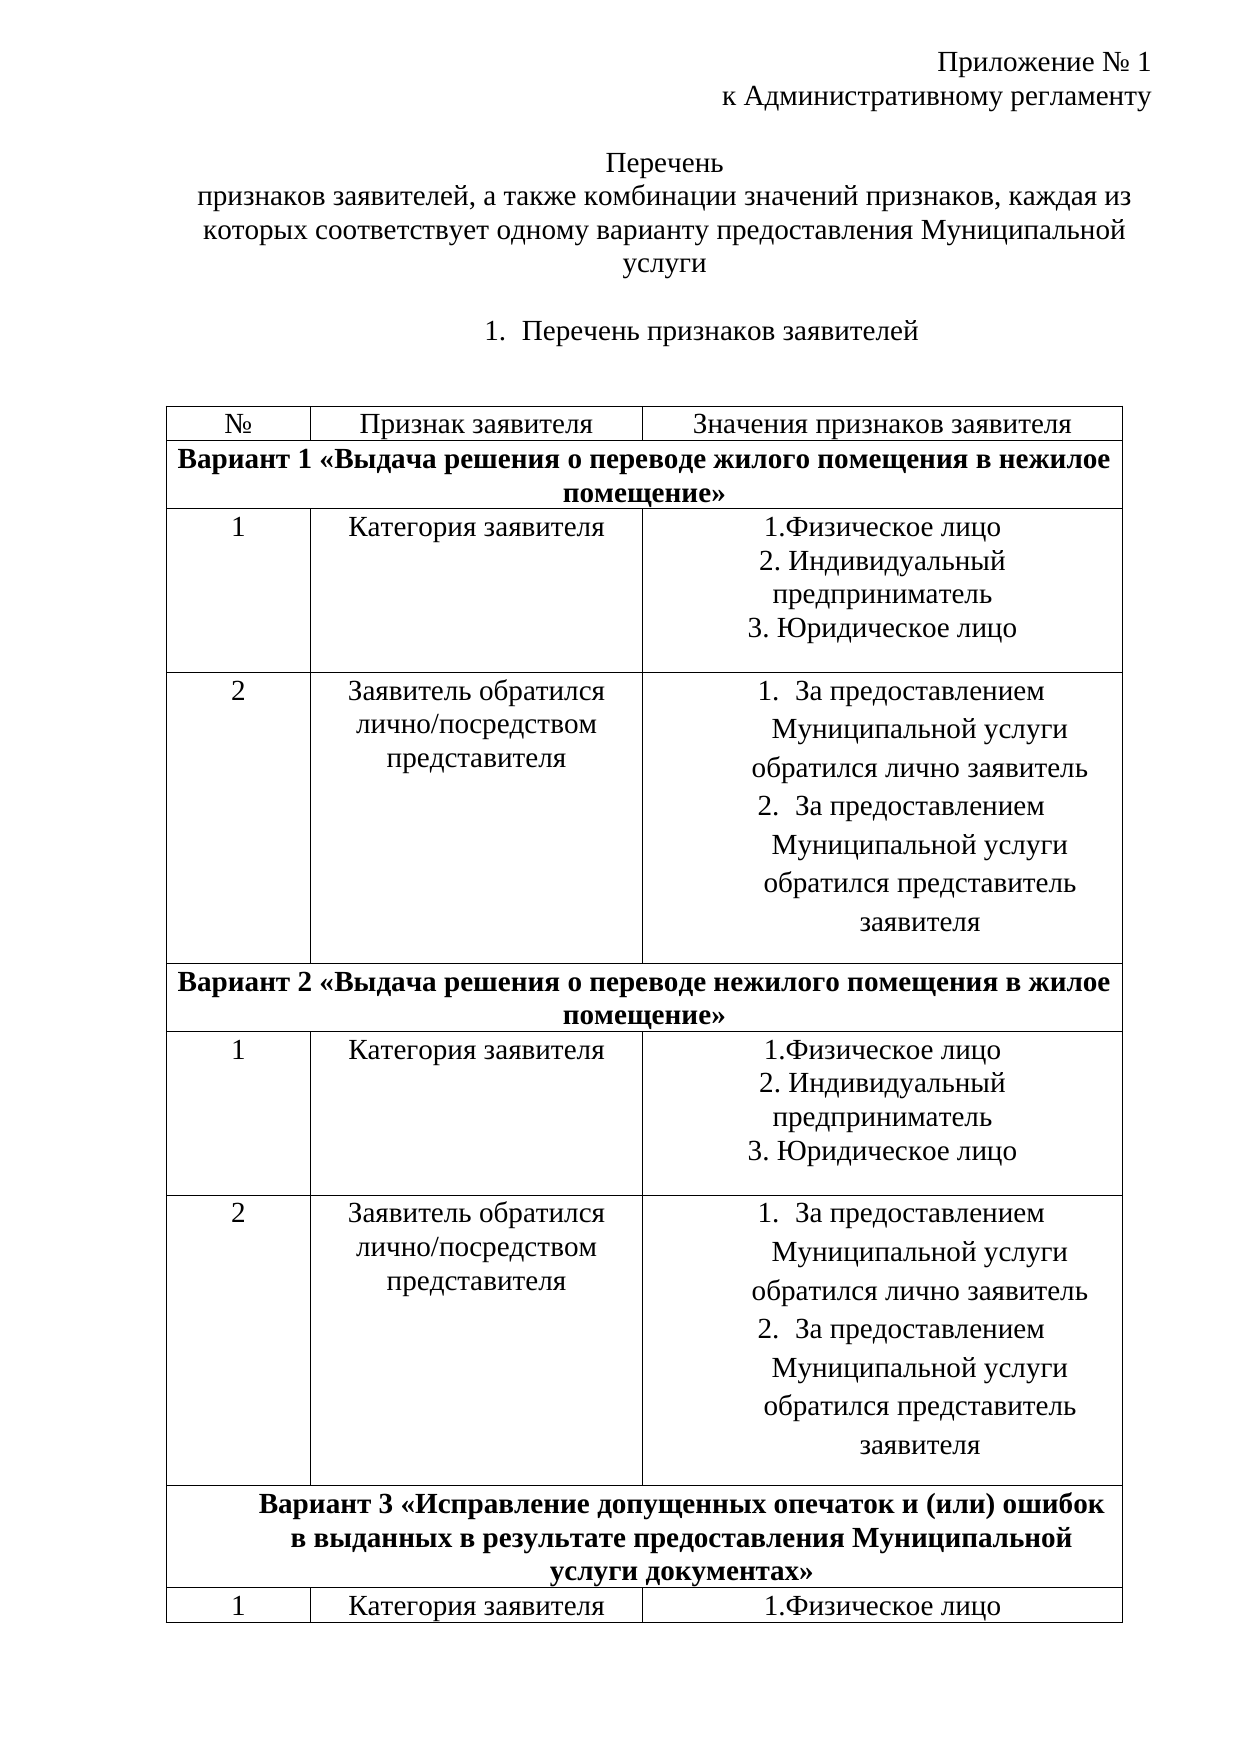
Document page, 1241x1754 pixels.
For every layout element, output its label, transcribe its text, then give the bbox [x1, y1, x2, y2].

table_cell Категория заявителя [311, 1032, 642, 1194]
table_cell За предоставлением Муниципальной услуги обратился лично заявитель За предоставлением Муниципальной услуги обратился представитель заявителя [643, 1196, 1122, 1485]
table_cell 1 [167, 1032, 310, 1194]
table_cell Категория заявителя [311, 1588, 642, 1622]
table_cell 1 [167, 509, 310, 672]
table_cell Заявитель обратился лично/посредством представителя [311, 1196, 642, 1485]
text Перечень [177, 145, 1152, 178]
table_cell 2 [167, 673, 310, 963]
table_header № [167, 407, 310, 440]
table_cell Вариант 3 «Исправление допущенных опечаток и (или) ошибок в выданных в результате предоставления Муниципальной услуги документах» [167, 1486, 1122, 1587]
text к Административному регламенту [177, 78, 1152, 111]
table_cell Заявитель обратился лично/посредством представителя [311, 673, 642, 963]
table_header Значения признаков заявителя [643, 407, 1122, 440]
table_header Признак заявителя [311, 407, 642, 440]
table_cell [643, 1588, 1122, 1622]
table_cell Категория заявителя [311, 509, 642, 672]
text признаков заявителей, а также комбинации значений признаков, каждая из которых соответствует одному варианту предоставления Муниципальной услуги [177, 178, 1152, 279]
text Приложение № 1 [177, 44, 1152, 78]
table_cell За предоставлением Муниципальной услуги обратился лично заявитель За предоставлением Муниципальной услуги обратился представитель заявителя [643, 673, 1122, 963]
list Перечень признаков заявителей [251, 313, 1152, 346]
table_cell 1 [167, 1588, 310, 1622]
table_cell 1.Физическое лицо 2. Индивидуальный предприниматель 3. Юридическое лицо [643, 1032, 1122, 1194]
table_cell Вариант 2 «Выдача решения о переводе нежилого помещения в жилое помещение» [167, 964, 1122, 1031]
table_cell 2 [167, 1196, 310, 1485]
table_cell Вариант 1 «Выдача решения о переводе жилого помещения в нежилое помещение» [167, 441, 1122, 508]
table_cell 1.Физическое лицо 2. Индивидуальный предприниматель 3. Юридическое лицо [643, 509, 1122, 672]
